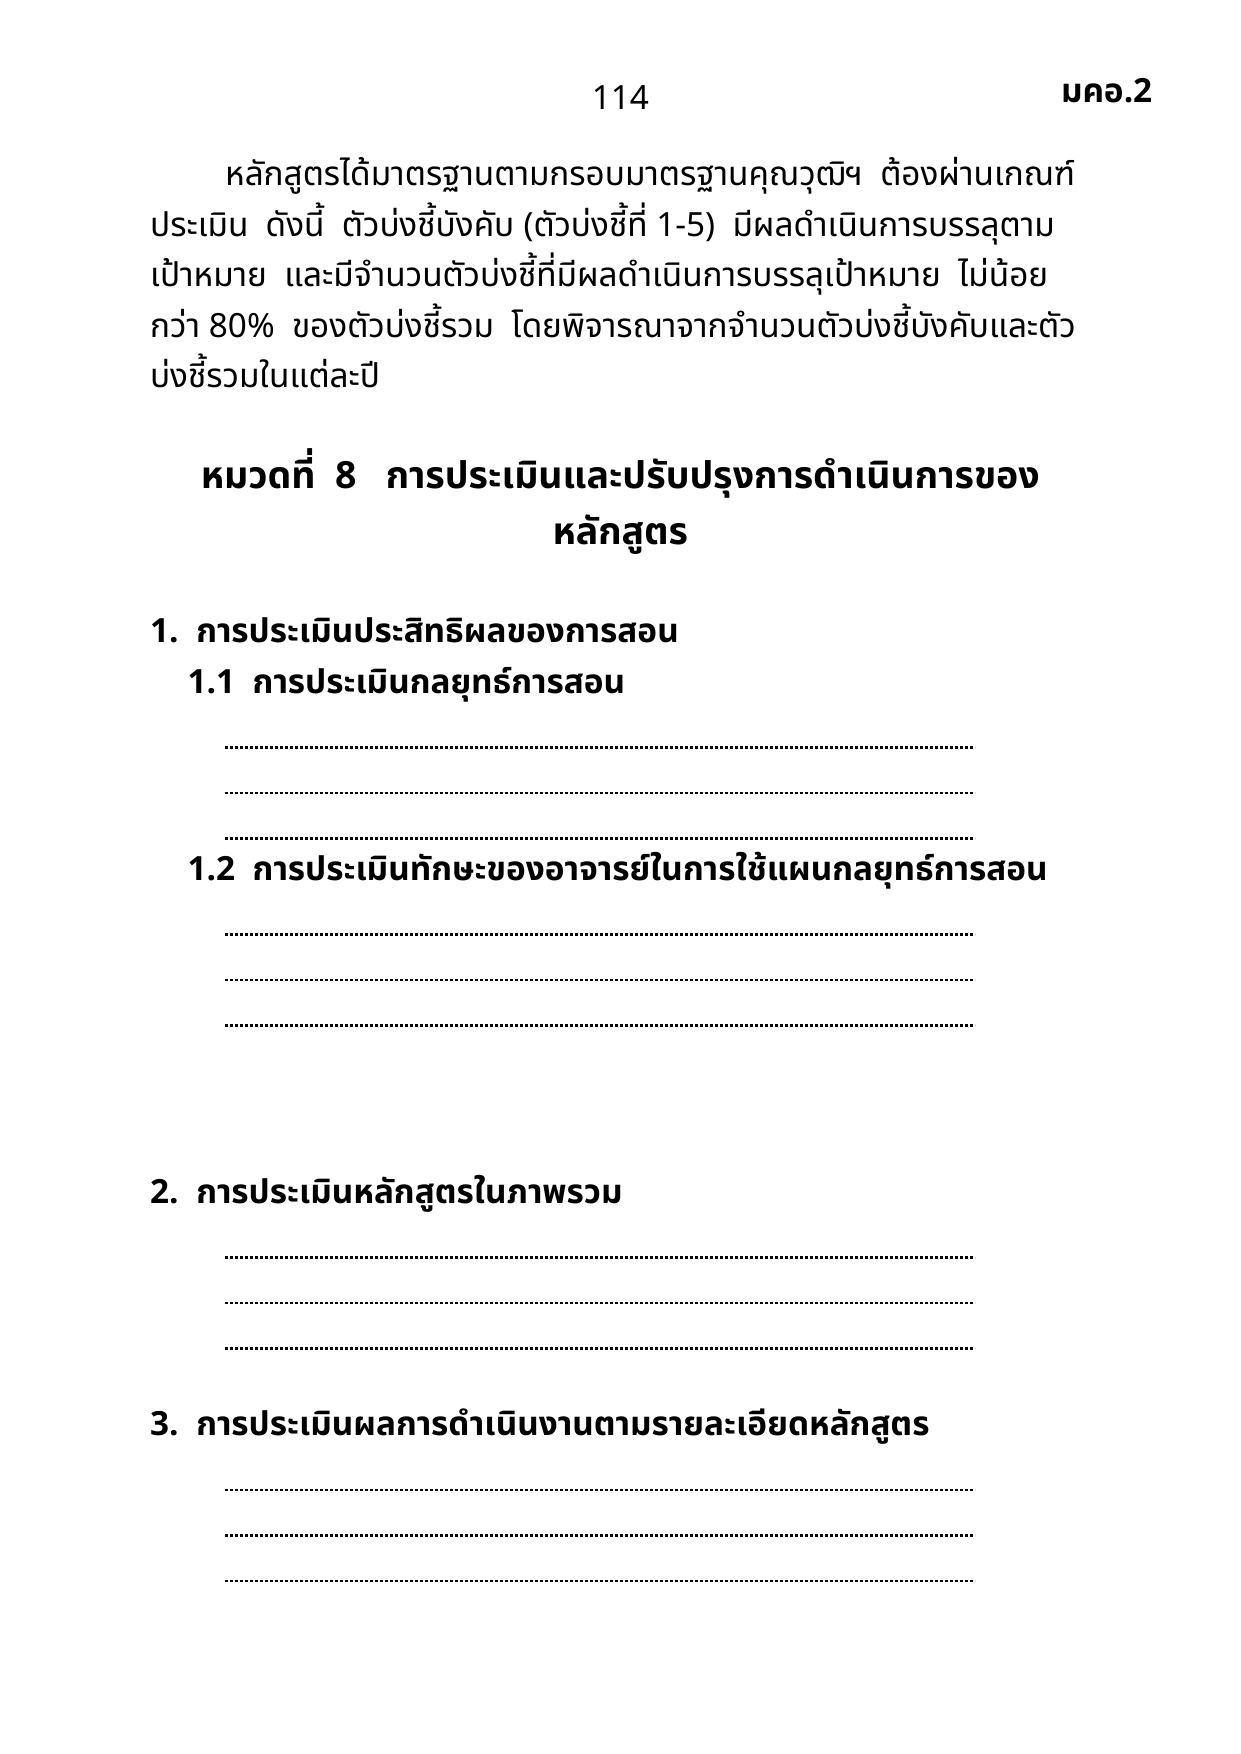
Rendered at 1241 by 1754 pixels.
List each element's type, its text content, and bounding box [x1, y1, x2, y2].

text 1.2 การประเมินทักษะของอาจารย์ในการใช้แผนกลยุทธ์การสอน [150, 844, 1090, 895]
text 1. การประเมินประสิทธิผลของการสอน [150, 607, 1090, 658]
text หมวดที่ 8 การประเมินและปรับปรุงการดำเนินการของหลักสูตร [150, 448, 1090, 562]
text 3. การประเมินผลการดำเนินงานตามรายละเอียดหลักสูตร [150, 1400, 1090, 1451]
text 2. การประเมินหลักสูตรในภาพรวม [150, 1168, 1090, 1218]
text หลักสูตรได้มาตรฐานตามกรอบมาตรฐานคุณวุฒิฯ ต้องผ่านเกณฑ์ประเมิน ดังนี้ ตัวบ่งชี้บังคับ (ตัวบ่งชี้ที่ 1-5) มีผลดำเนินการบรรลุตามเป้าหมาย และมีจำนวนตัวบ่งชี้ที่มีผลดำเนินการบรรลุเป้าหมาย ไม่น้อยกว่า 80% ของตัวบ่งชี้รวม โดยพิจารณาจากจำนวนตัวบ่งชี้บังคับและตัวบ่งชี้รวมในแต่ละปี [150, 150, 1090, 402]
text 1.1 การประเมินกลยุทธ์การสอน [150, 658, 1090, 708]
